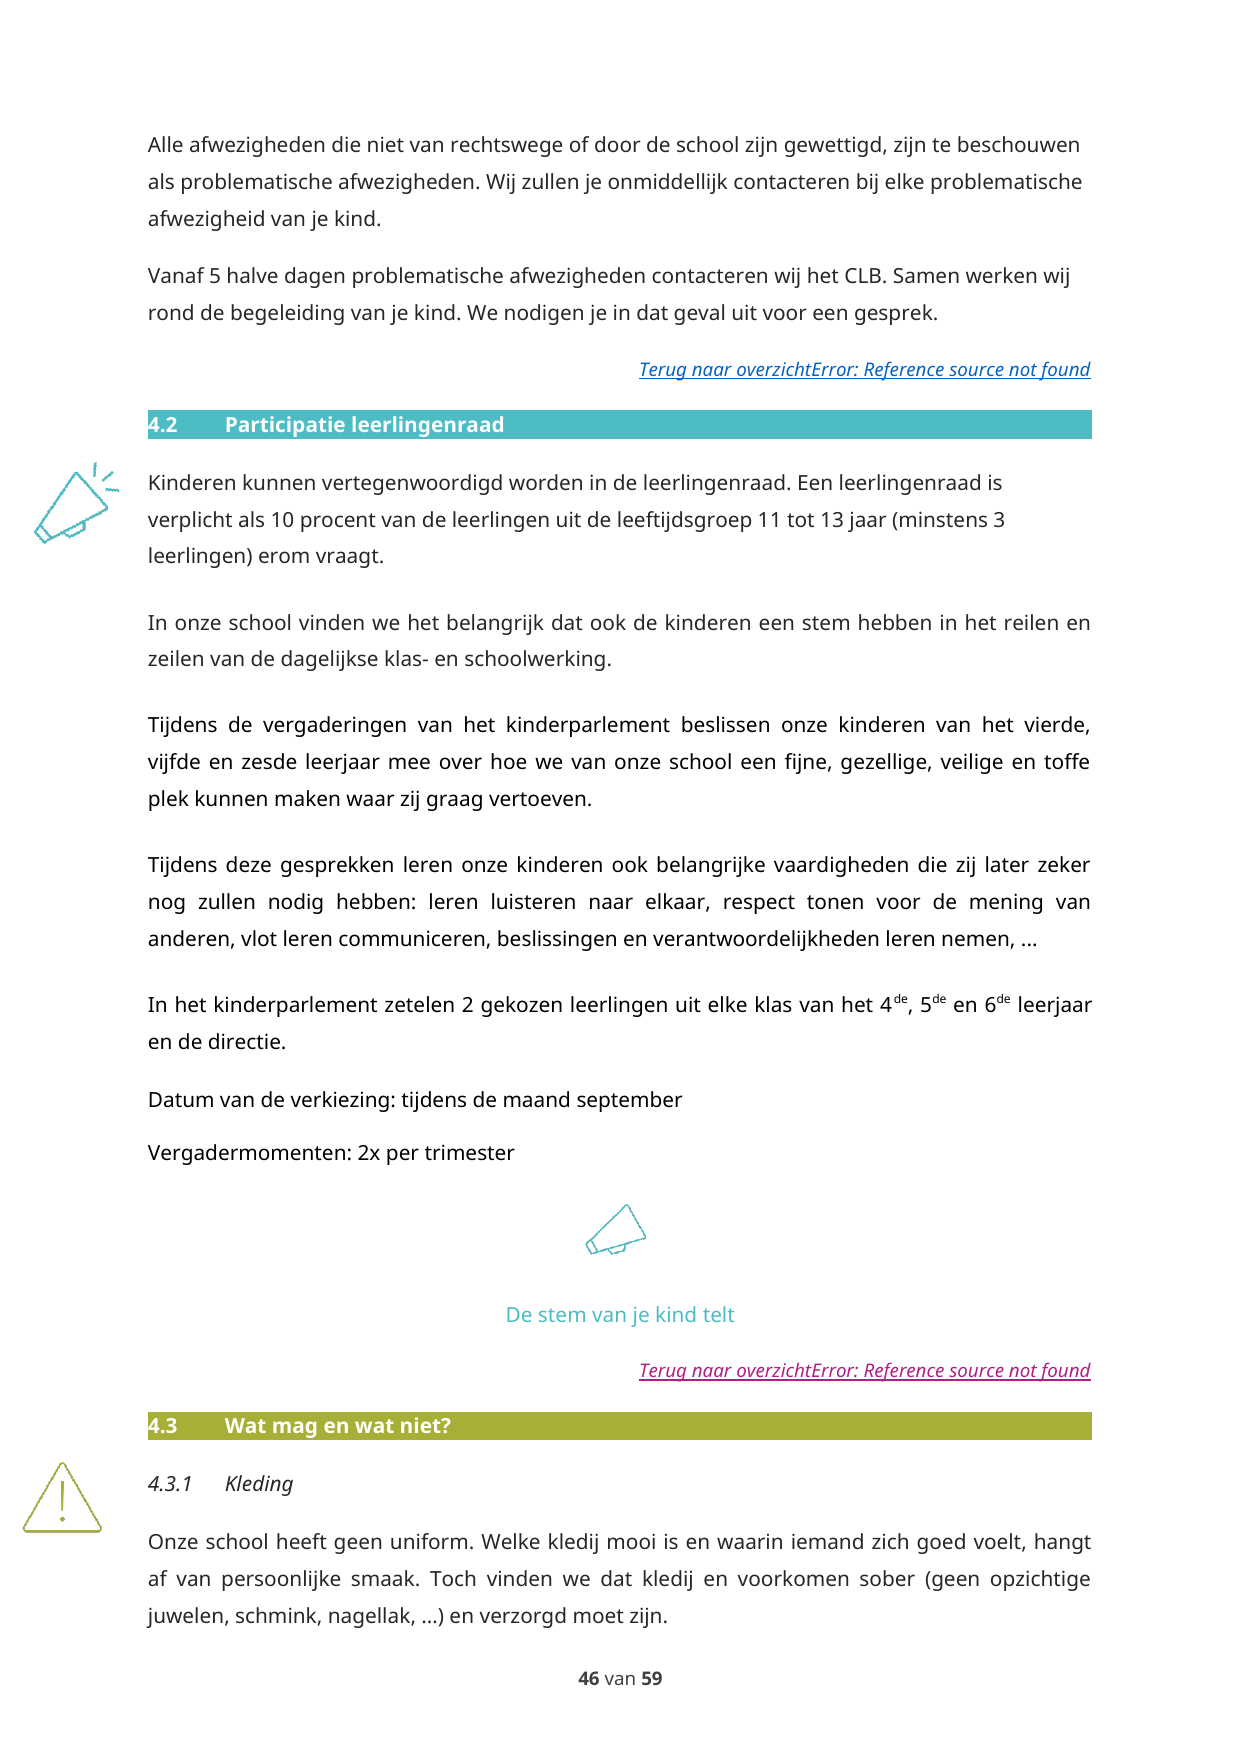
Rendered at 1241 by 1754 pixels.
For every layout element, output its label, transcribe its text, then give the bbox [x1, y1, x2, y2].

text Alle afwezigheden die niet van rechtswege of door de school zijn gewettigd, zijn te beschouwen als problematische afwezigheden. Wij zullen je onmiddellijk contacteren bij elke problematische afwezigheid van je kind. [148, 130, 1092, 232]
text De stem van je kind telt [148, 1192, 1092, 1328]
subtitle Participatie leerlingenraad [148, 410, 1092, 439]
text Vanaf 5 halve dagen problematische afwezigheden contacteren wij het CLB. Samen werken wij rond de begeleiding van je kind. We nodigen je in dat geval uit voor een gesprek. [148, 262, 1092, 327]
picture [5, 434, 142, 572]
picture [18, 1453, 106, 1541]
text Kinderen kunnen vertegenwoordigd worden in de leerlingenraad. Een leerlingenraad is verplicht als 10 procent van de leerlingen uit de leeftijdsgroep 11 tot 13 jaar (minstens 3 leerlingen) erom vraagt. [148, 468, 1092, 570]
picture [578, 1193, 652, 1267]
subtitle Kleding [148, 1469, 1092, 1498]
subtitle Wat mag en wat niet? [148, 1412, 1092, 1440]
